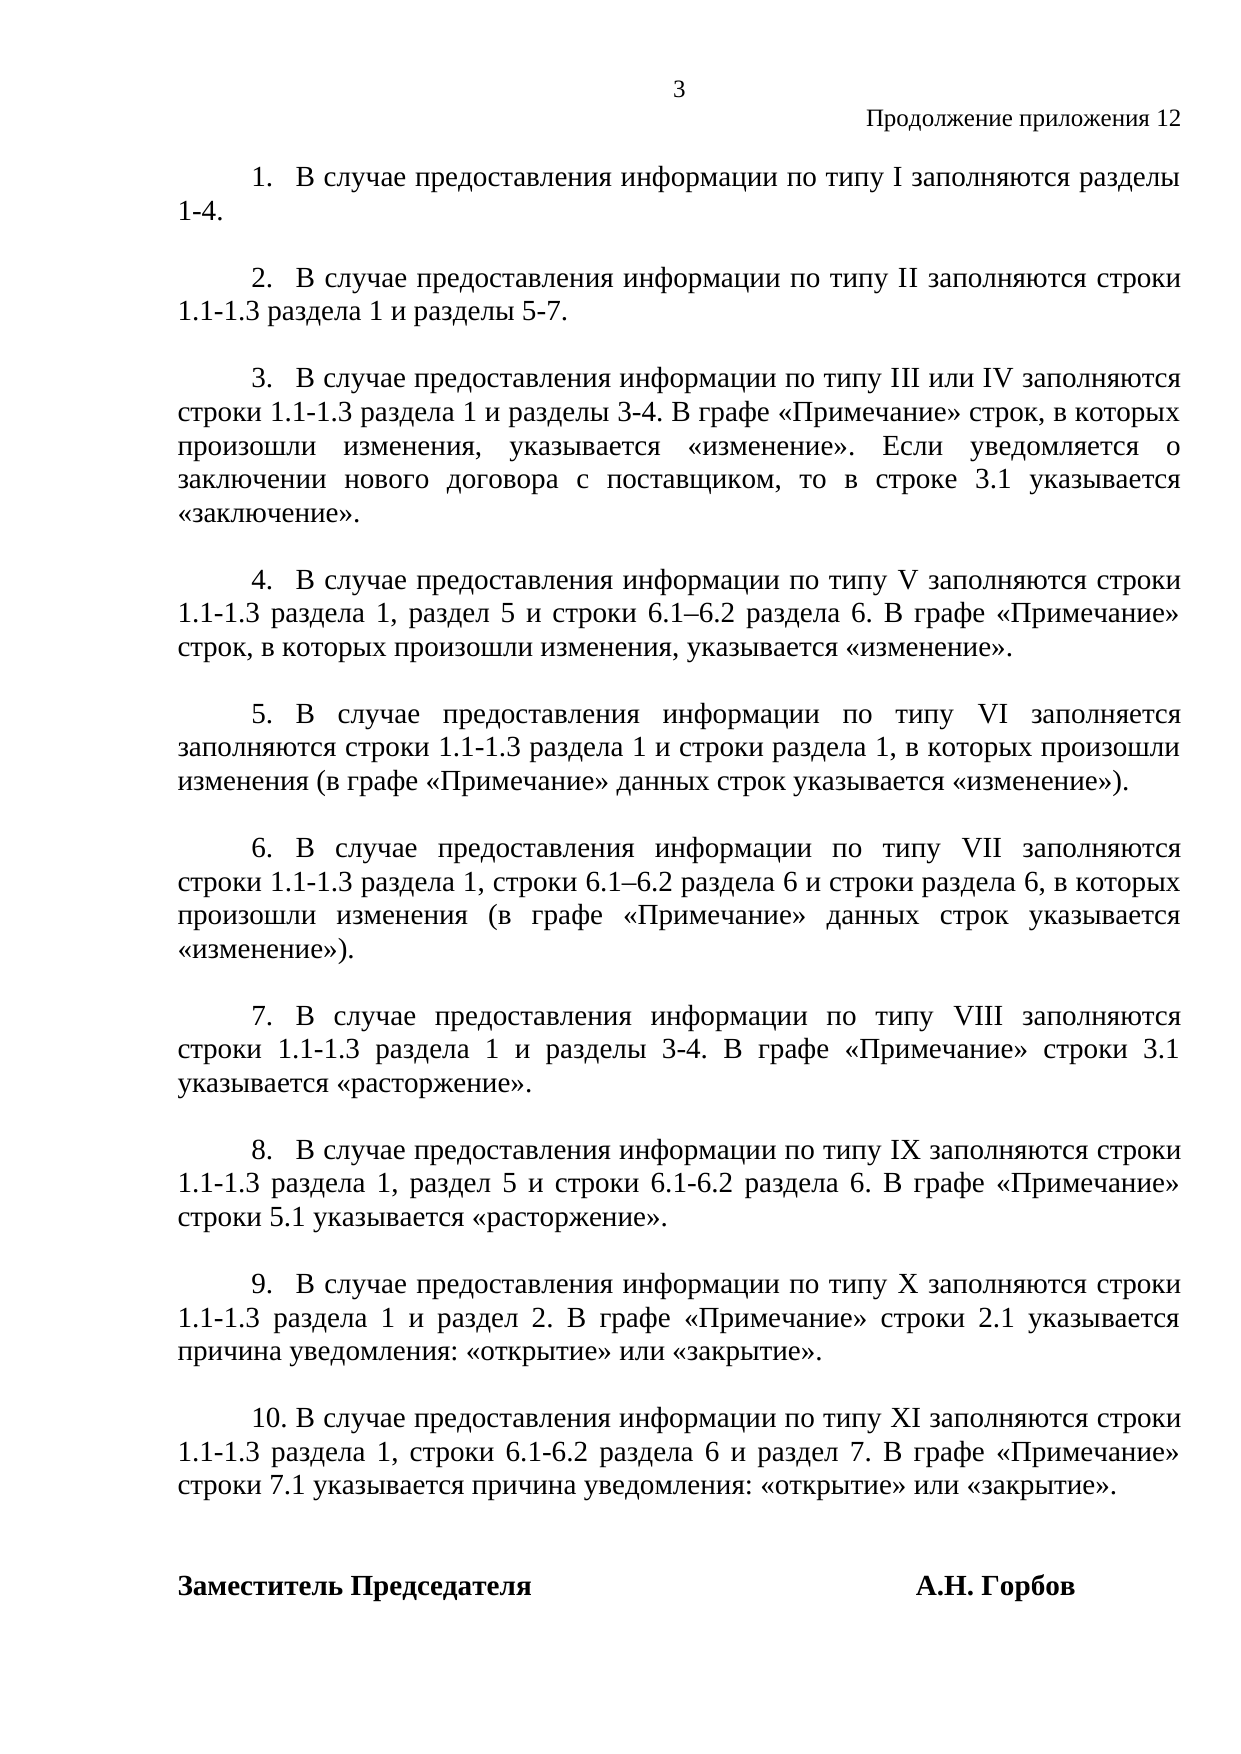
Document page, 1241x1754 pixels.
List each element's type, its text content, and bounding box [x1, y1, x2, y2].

list В случае предоставления информации по типу VI заполняется заполняются строки 1.1-1.3 раздела 1 и строки раздела 1, в которых произошли изменения (в графе «Примечание» данных строк указывается «изменение»). [177, 696, 1181, 797]
list В случае предоставления информации по типу III или IV заполняются строки 1.1-1.3 раздела 1 и разделы 3-4. В графе «Примечание» строк, в которых произошли изменения, указывается «изменение». Если уведомляется о заключении нового договора с поставщиком, то в строке 3.1 указывается «заключение». [177, 361, 1181, 528]
list В случае предоставления информации по типу V заполняются строки 1.1-1.3 раздела 1, раздел 5 и строки 6.1–6.2 раздела 6. В графе «Примечание» строк, в которых произошли изменения, указывается «изменение». [177, 562, 1181, 662]
list В случае предоставления информации по типу I заполняются разделы 1-4. [177, 159, 1181, 226]
list В случае предоставления информации по типу VIII заполняются строки 1.1-1.3 раздела 1 и разделы 3-4. В графе «Примечание» строки 3.1 указывается «расторжение». [177, 998, 1181, 1098]
text Заместитель Председателя А.Н. Горбов [177, 1568, 1181, 1602]
list В случае предоставления информации по типу X заполняются строки 1.1-1.3 раздела 1 и раздел 2. В графе «Примечание» строки 2.1 указывается причина уведомления: «открытие» или «закрытие». [177, 1266, 1181, 1367]
list В случае предоставления информации по типу IX заполняются строки 1.1-1.3 раздела 1, раздел 5 и строки 6.1-6.2 раздела 6. В графе «Примечание» строки 5.1 указывается «расторжение». [177, 1132, 1181, 1233]
list В случае предоставления информации по типу VII заполняются строки 1.1-1.3 раздела 1, строки 6.1–6.2 раздела 6 и строки раздела 6, в которых произошли изменения (в графе «Примечание» данных строк указывается «изменение»). [177, 830, 1181, 964]
list В случае предоставления информации по типу XI заполняются строки 1.1-1.3 раздела 1, строки 6.1-6.2 раздела 6 и раздел 7. В графе «Примечание» строки 7.1 указывается причина уведомления: «открытие» или «закрытие». [177, 1400, 1181, 1501]
list В случае предоставления информации по типу II заполняются строки 1.1-1.3 раздела 1 и разделы 5-7. [177, 260, 1181, 327]
